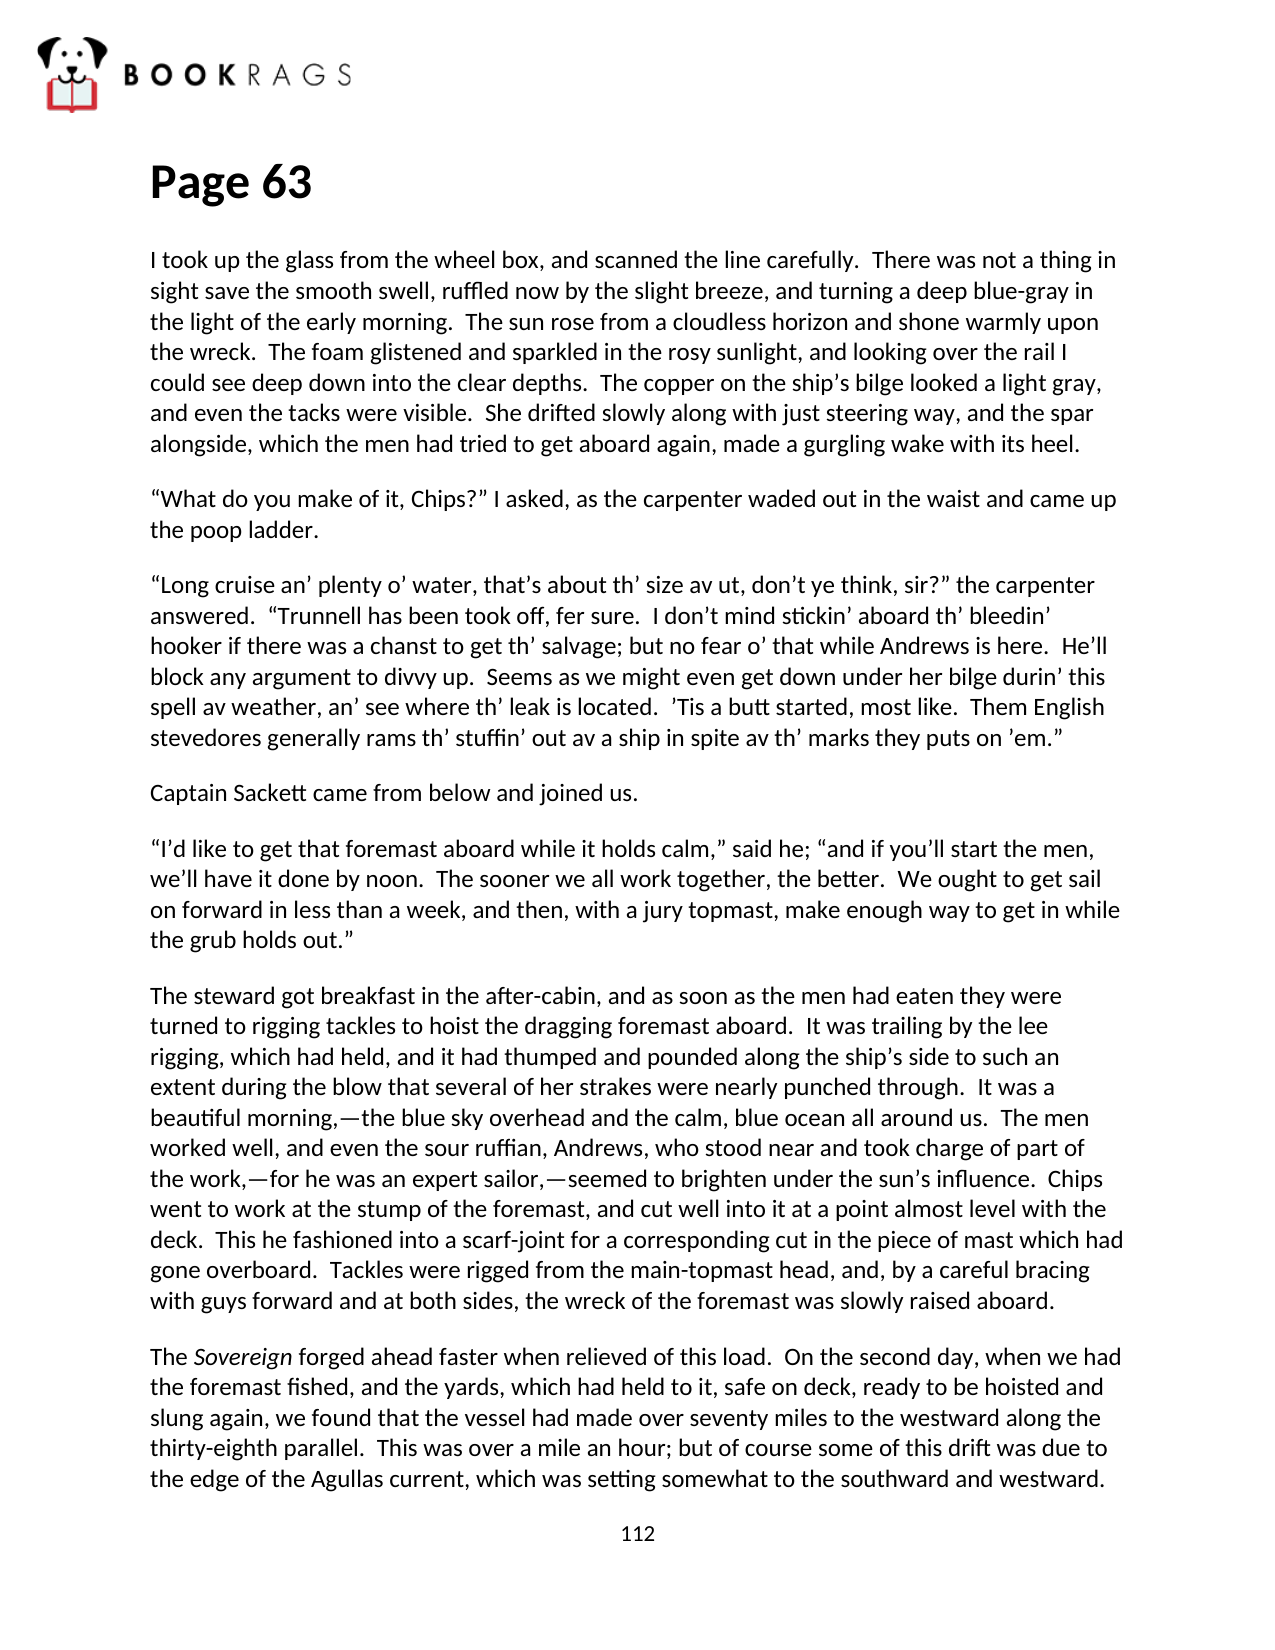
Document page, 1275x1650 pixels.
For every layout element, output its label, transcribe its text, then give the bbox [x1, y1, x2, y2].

text I took up the glass from the wheel box, and scanned the line carefully. There was not a thing in sight save the smooth swell, ruffled now by the slight breeze, and turning a deep blue-gray in the light of the early morning. The sun rose from a cloudless horizon and shone warmly upon the wreck. The foam glistened and sparkled in the rosy sunlight, and looking over the rail I could see deep down into the clear depths. The copper on the ship’s bilge looked a light gray, and even the tacks were visible. She drifted slowly along with just steering way, and the spar alongside, which the men had tried to get aboard again, made a gurgling wake with its heel. [150, 244, 1125, 458]
text “What do you make of it, Chips?” I asked, as the carpenter waded out in the waist and came up the poop ladder. [150, 483, 1125, 544]
text The Sovereign forged ahead faster when relieved of this load. On the second day, when we had the foremast fished, and the yards, which had held to it, safe on deck, ready to be hoisted and slung again, we found that the vessel had made over seventy miles to the westward along the thirty-eighth parallel. This was over a mile an hour; but of course some of this drift was due to the edge of the Agullas current, which was setting somewhat to the southward and westward. [150, 1341, 1125, 1493]
text The steward got breakfast in the after-cabin, and as soon as the men had eaten they were turned to rigging tackles to hoist the dragging foremast aboard. It was trailing by the lee rigging, which had held, and it had thumped and pounded along the ship’s side to such an extent during the blow that several of her strakes were nearly punched through. It was a beautiful morning,—­the blue sky overhead and the calm, blue ocean all around us. The men worked well, and even the sour ruffian, Andrews, who stood near and took charge of part of the work,—­for he was an expert sailor,—­seemed to brighten under the sun’s influence. Chips went to work at the stump of the foremast, and cut well into it at a point almost level with the deck. This he fashioned into a scarf-joint for a corresponding cut in the piece of mast which had gone overboard. Tackles were rigged from the main-topmast head, and, by a careful bracing with guys forward and at both sides, the wreck of the foremast was slowly raised aboard. [150, 980, 1125, 1316]
text “Long cruise an’ plenty o’ water, that’s about th’ size av ut, don’t ye think, sir?” the carpenter answered. “Trunnell has been took off, fer sure. I don’t mind stickin’ aboard th’ bleedin’ hooker if there was a chanst to get th’ salvage; but no fear o’ that while Andrews is here. He’ll block any argument to divvy up. Seems as we might even get down under her bilge durin’ this spell av weather, an’ see where th’ leak is located. ’Tis a butt started, most like. Them English stevedores generally rams th’ stuffin’ out av a ship in spite av th’ marks they puts on ’em.” [150, 569, 1125, 752]
text Page 63 [150, 150, 1125, 211]
text “I’d like to get that foremast aboard while it holds calm,” said he; “and if you’ll start the men, we’ll have it done by noon. The sooner we all work together, the better. We ought to get sail on forward in less than a week, and then, with a jury topmast, make enough way to get in while the grub holds out.” [150, 833, 1125, 955]
text Captain Sackett came from below and joined us. [150, 777, 1125, 808]
picture [37, 37, 351, 113]
